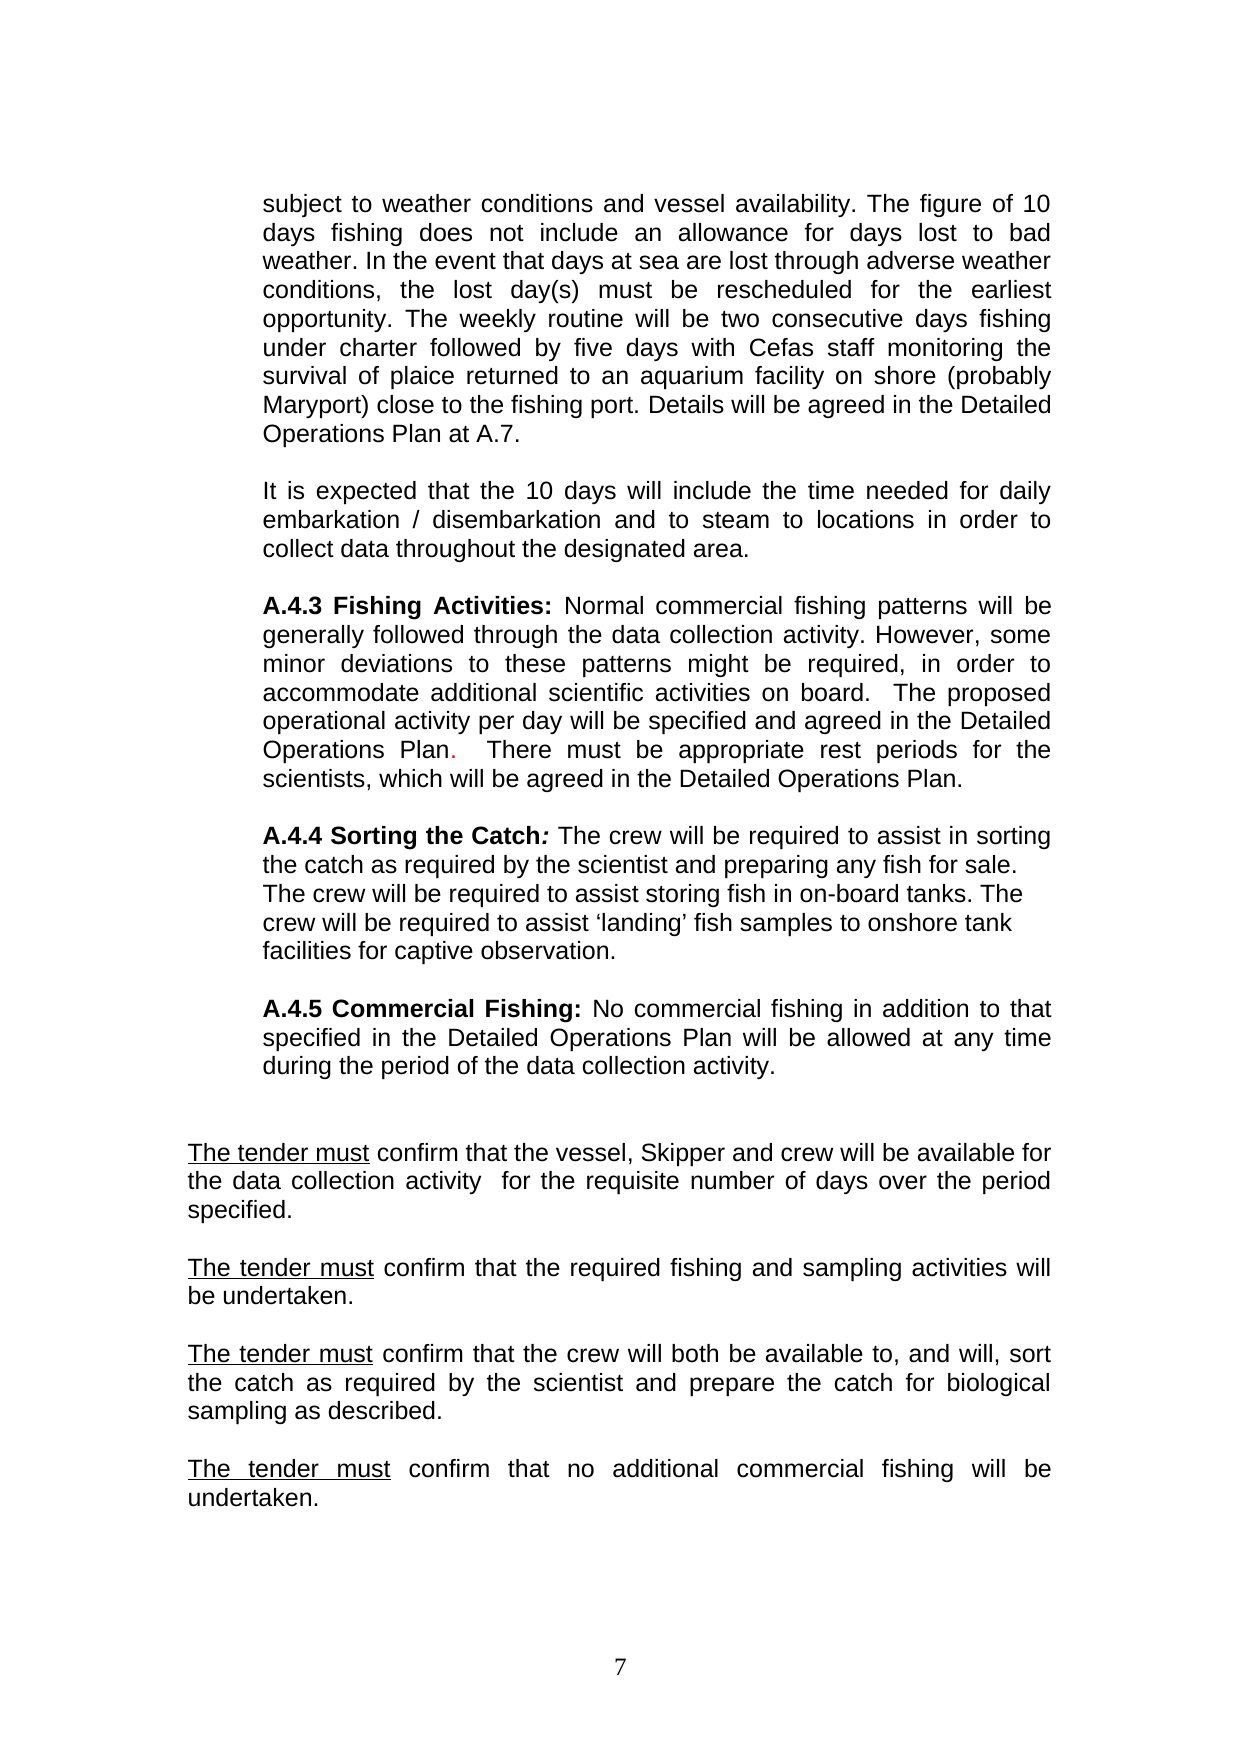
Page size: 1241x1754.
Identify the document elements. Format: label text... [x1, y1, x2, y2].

text It is expected that the 10 days will include the time needed for daily embarkation / disembarkation and to steam to locations in order to collect data throughout the designated area. [262, 476, 1053, 562]
text The tender must confirm that the required fishing and sampling activities will be undertaken. [187, 1252, 1053, 1310]
text A.4.5 Commercial Fishing: No commercial fishing in addition to that specified in the Detailed Operations Plan will be allowed at any time during the period of the data collection activity. [262, 994, 1053, 1080]
text The tender must confirm that no additional commercial fishing will be undertaken. [187, 1454, 1053, 1511]
text The tender must confirm that the vessel, Skipper and crew will be available for the data collection activity for the requisite number of days over the period specified. [187, 1137, 1053, 1224]
subtitle A.4.3 Fishing Activities: Normal commercial fishing patterns will be generally followed through the data collection activity. However, some minor deviations to these patterns might be required, in order to accommodate additional scientific activities on board. The proposed operational activity per day will be specified and agreed in the Detailed Operations Plan. There must be appropriate rest periods for the scientists, which will be agreed in the Detailed Operations Plan. [262, 591, 1053, 792]
text The crew will be required to assist storing fish in on-board tanks. The crew will be required to assist ‘landing’ fish samples to onshore tank facilities for captive observation. [262, 879, 1053, 965]
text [262, 189, 1053, 447]
text The tender must confirm that the crew will both be available to, and will, sort the catch as required by the scientist and prepare the catch for biological sampling as described. [187, 1339, 1053, 1425]
subtitle A.4.4 Sorting the Catch: The crew will be required to assist in sorting the catch as required by the scientist and preparing any fish for sale. [262, 821, 1053, 879]
